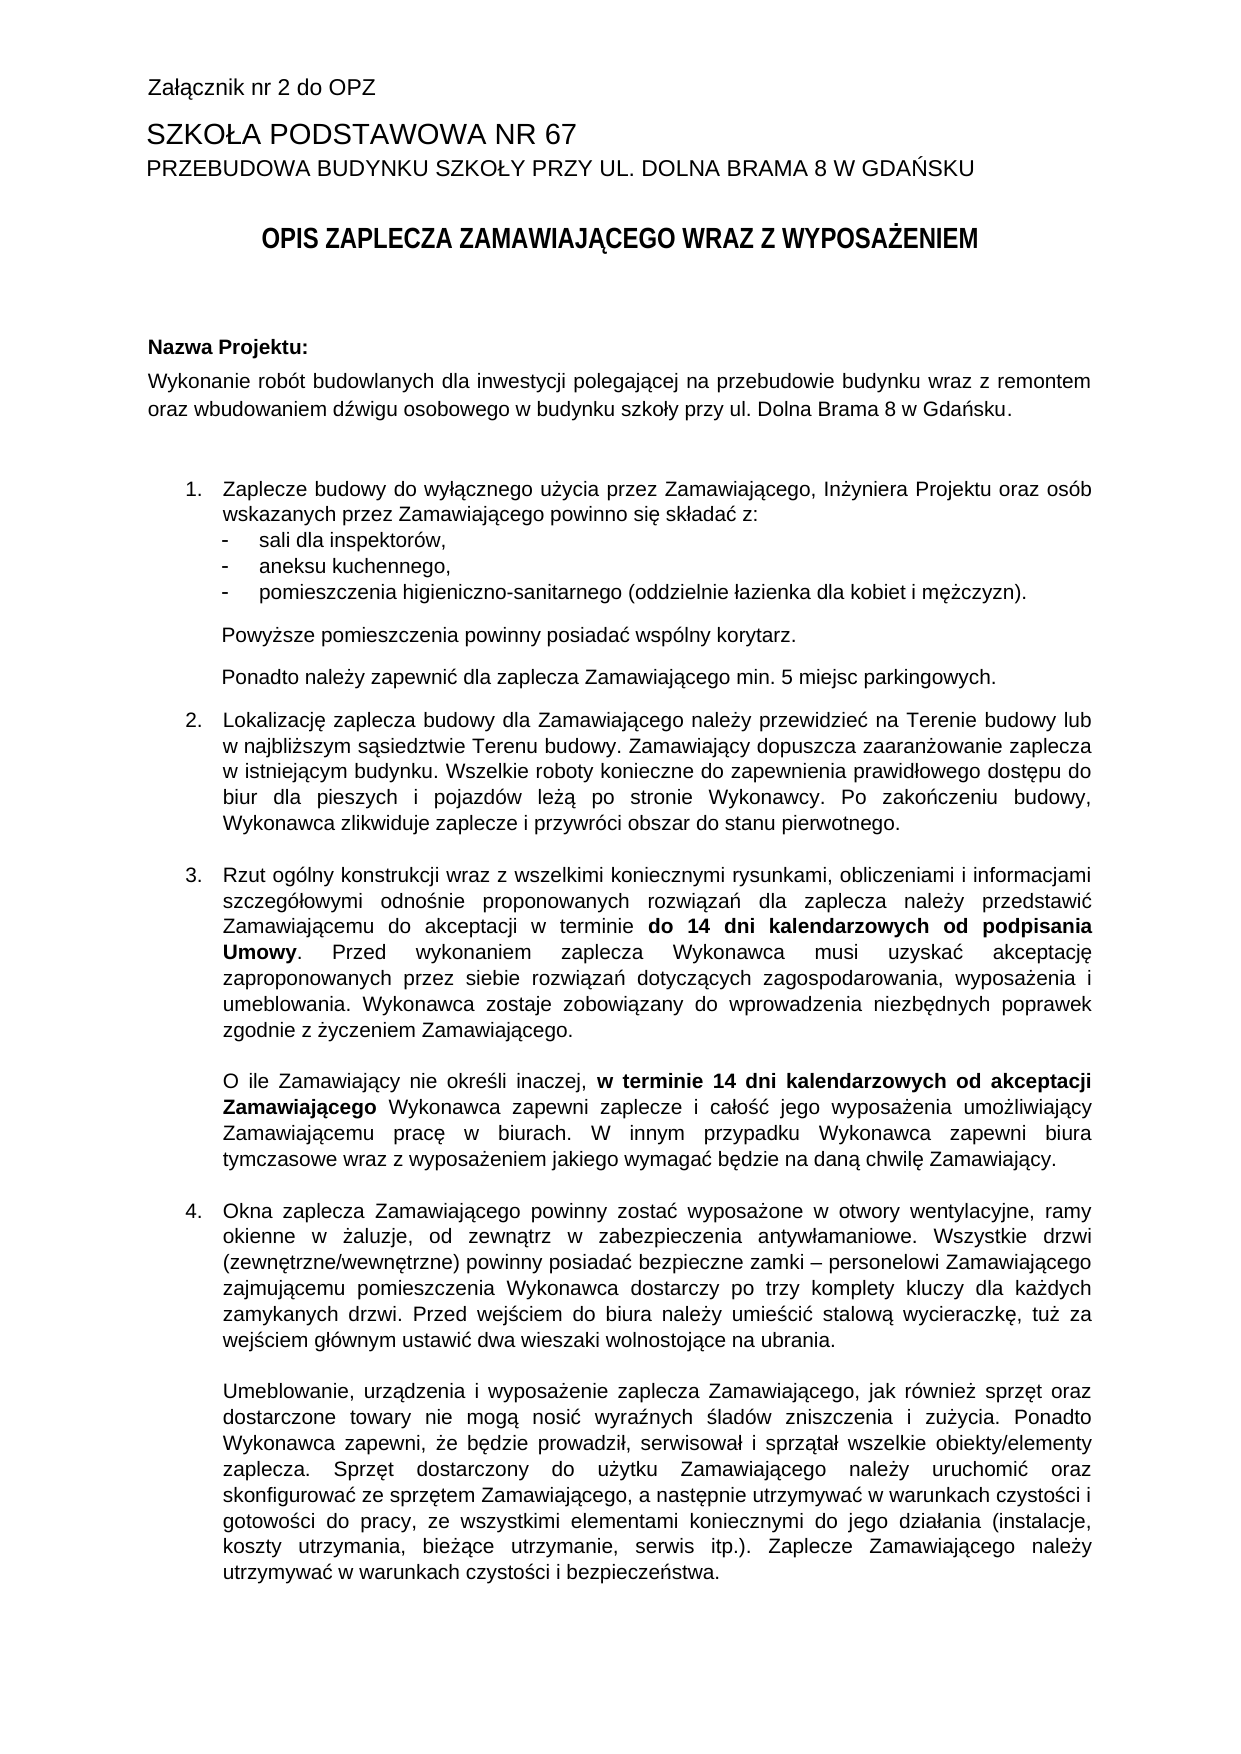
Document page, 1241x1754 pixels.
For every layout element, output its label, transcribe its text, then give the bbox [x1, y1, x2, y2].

list Okna zaplecza Zamawiającego powinny zostać wyposażone w otwory wentylacyjne, ramy okienne w żaluzje, od zewnątrz w zabezpieczenia antywłamaniowe. Wszystkie drzwi (zewnętrzne/wewnętrzne) powinny posiadać bezpieczne zamki – personelowi Zamawiającego zajmującemu pomieszczenia Wykonawca dostarczy po trzy komplety kluczy dla każdych zamykanych drzwi. Przed wejściem do biura należy umieścić stalową wycieraczkę, tuż za wejściem głównym ustawić dwa wieszaki wolnostojące na ubrania. [185, 1198, 1093, 1352]
text Nazwa Projektu: [148, 335, 1093, 359]
list aneksu kuchennego, [221, 554, 1093, 578]
text OPIS ZAPLECZA ZAMAWIAJĄCEGO WRAZ Z WYPOSAŻENIEM [148, 222, 1093, 255]
list Zaplecze budowy do wyłącznego użycia przez Zamawiającego, Inżyniera Projektu oraz osób wskazanych przez Zamawiającego powinno się składać z: [185, 476, 1093, 526]
text Powyższe pomieszczenia powinny posiadać wspólny korytarz. [148, 623, 1093, 647]
list Rzut ogólny konstrukcji wraz z wszelkimi koniecznymi rysunkami, obliczeniami i informacjami szczegółowymi odnośnie proponowanych rozwiązań dla zaplecza należy przedstawić Zamawiającemu do akceptacji w terminie do 14 dni kalendarzowych od podpisania Umowy. Przed wykonaniem zaplecza Wykonawca musi uzyskać akceptację zaproponowanych przez siebie rozwiązań dotyczących zagospodarowania, wyposażenia i umeblowania. Wykonawca zostaje zobowiązany do wprowadzenia niezbędnych poprawek zgodnie z życzeniem Zamawiającego. [185, 863, 1093, 1042]
text Ponadto należy zapewnić dla zaplecza Zamawiającego min. 5 miejsc parkingowych. [148, 665, 1093, 689]
list Umeblowanie, urządzenia i wyposażenie zaplecza Zamawiającego, jak również sprzęt oraz dostarczone towary nie mogą nosić wyraźnych śladów zniszczenia i zużycia. Ponadto Wykonawca zapewni, że będzie prowadził, serwisował i sprzątał wszelkie obiekty/elementy zaplecza. Sprzęt dostarczony do użytku Zamawiającego należy uruchomić oraz skonfigurować ze sprzętem Zamawiającego, a następnie utrzymywać w warunkach czystości i gotowości do pracy, ze wszystkimi elementami koniecznymi do jego działania (instalacje, koszty utrzymania, bieżące utrzymanie, serwis itp.). Zaplecze Zamawiającego należy utrzymywać w warunkach czystości i bezpieczeństwa. [223, 1379, 1093, 1584]
list pomieszczenia higieniczno-sanitarnego (oddzielnie łazienka dla kobiet i mężczyzn). [221, 580, 1093, 604]
list O ile Zamawiający nie określi inaczej, w terminie 14 dni kalendarzowych od akceptacji Zamawiającego Wykonawca zapewni zaplecze i całość jego wyposażenia umożliwiający Zamawiającemu pracę w biurach. W innym przypadku Wykonawca zapewni biura tymczasowe wraz z wyposażeniem jakiego wymagać będzie na daną chwilę Zamawiający. [223, 1069, 1093, 1171]
list Lokalizację zaplecza budowy dla Zamawiającego należy przewidzieć na Terenie budowy lub w najbliższym sąsiedztwie Terenu budowy. Zamawiający dopuszcza zaaranżowanie zaplecza w istniejącym budynku. Wszelkie roboty konieczne do zapewnienia prawidłowego dostępu do biur dla pieszych i pojazdów leżą po stronie Wykonawcy. Po zakończeniu budowy, Wykonawca zlikwiduje zaplecze i przywróci obszar do stanu pierwotnego. [185, 708, 1093, 835]
text Wykonanie robót budowlanych dla inwestycji polegającej na przebudowie budynku wraz z remontem oraz wbudowaniem dźwigu osobowego w budynku szkoły przy ul. Dolna Brama 8 w Gdańsku. [148, 369, 1093, 420]
list sali dla inspektorów, [221, 528, 1093, 552]
